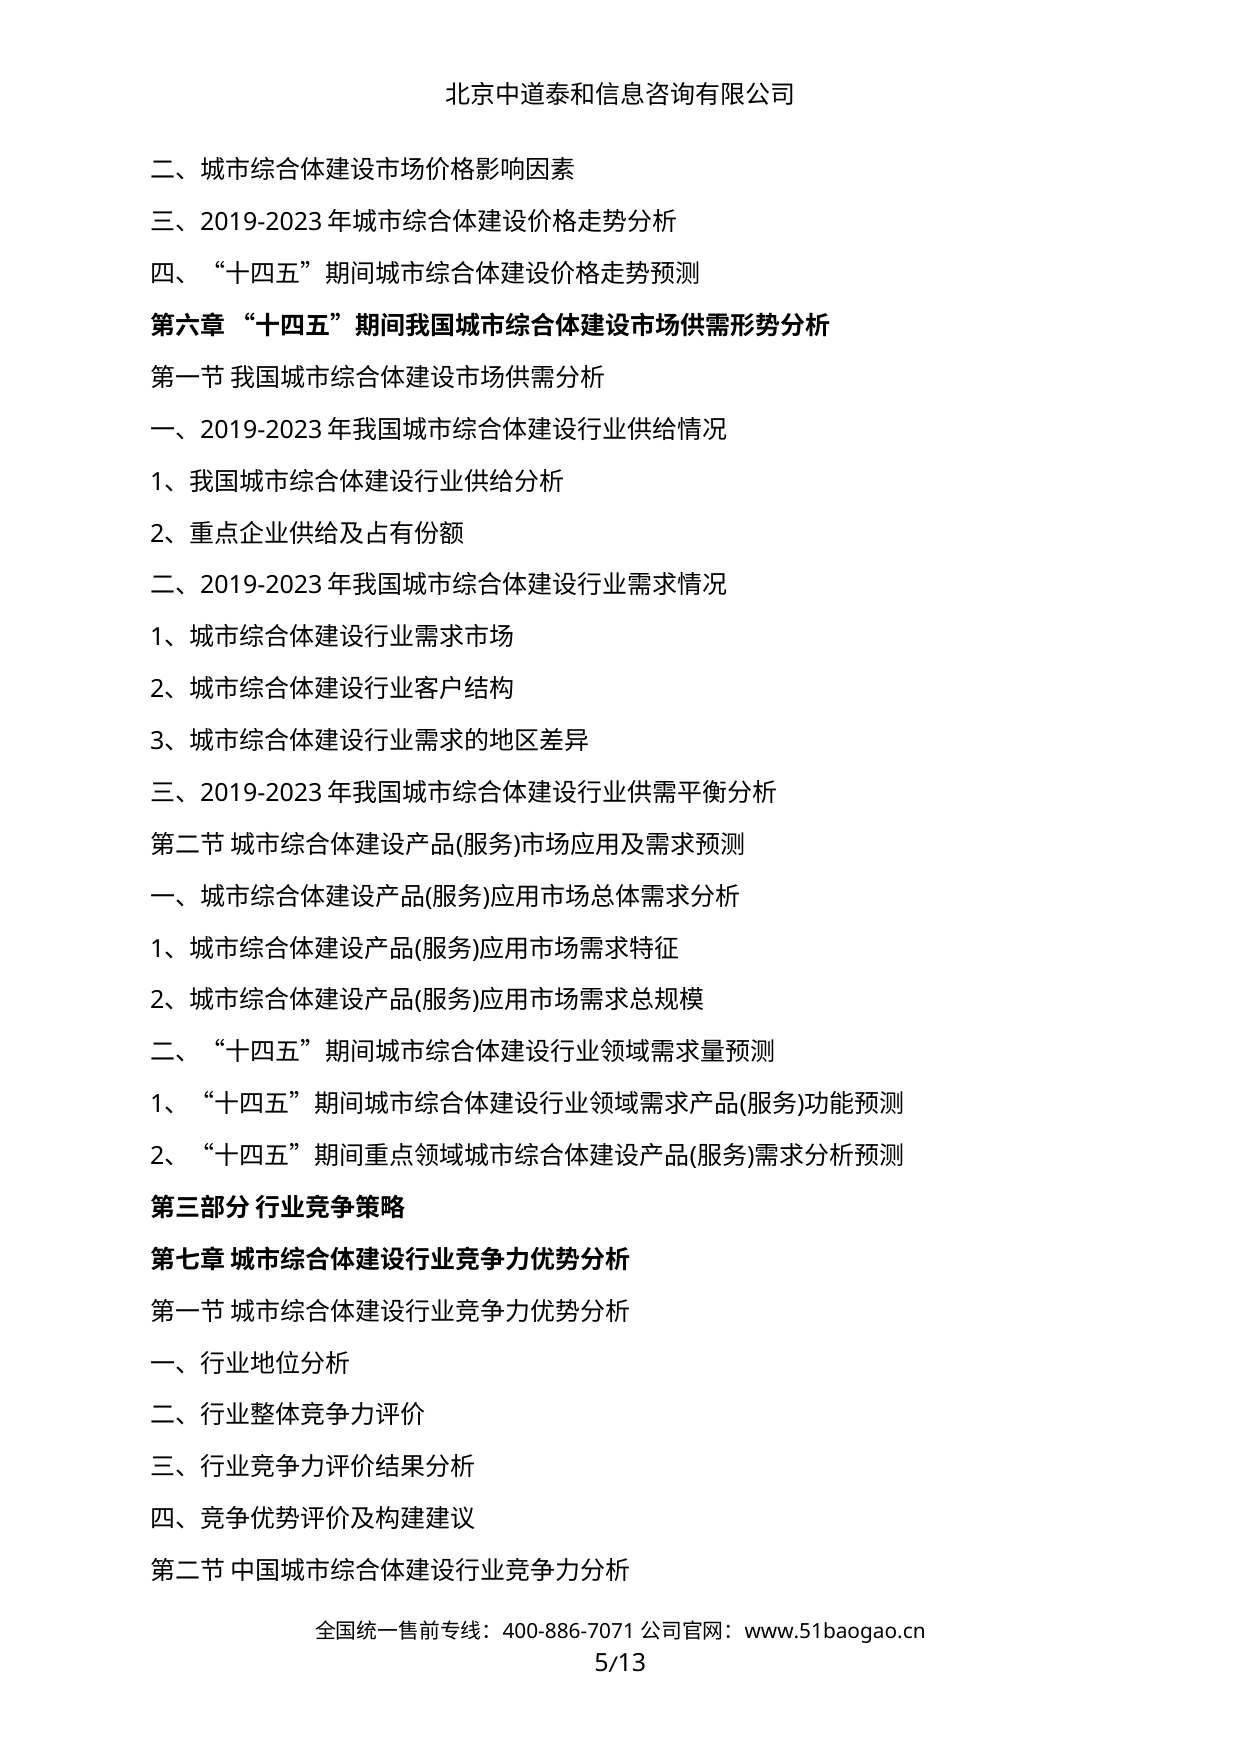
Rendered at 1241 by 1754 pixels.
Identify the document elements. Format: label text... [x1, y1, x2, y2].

text 3、城市综合体建设行业需求的地区差异 [150, 721, 1090, 757]
text 1、“十四五”期间城市综合体建设行业领域需求产品(服务)功能预测 [150, 1084, 1090, 1120]
text 第六章 “十四五”期间我国城市综合体建设市场供需形势分析 [150, 306, 1090, 342]
text 四、竞争优势评价及构建建议 [150, 1499, 1090, 1535]
text 第二节 中国城市综合体建设行业竞争力分析 [150, 1551, 1090, 1587]
text 1、城市综合体建设产品(服务)应用市场需求特征 [150, 928, 1090, 964]
text 三、行业竞争力评价结果分析 [150, 1447, 1090, 1483]
text 三、2019-2023年我国城市综合体建设行业供需平衡分析 [150, 772, 1090, 809]
text 2、城市综合体建设产品(服务)应用市场需求总规模 [150, 980, 1090, 1016]
text 1、城市综合体建设行业需求市场 [150, 617, 1090, 653]
text 二、行业整体竞争力评价 [150, 1395, 1090, 1431]
text 第七章 城市综合体建设行业竞争力优势分析 [150, 1239, 1090, 1276]
text 三、2019-2023年城市综合体建设价格走势分析 [150, 202, 1090, 238]
text 一、2019-2023年我国城市综合体建设行业供给情况 [150, 409, 1090, 446]
text 一、行业地位分析 [150, 1343, 1090, 1379]
text 一、城市综合体建设产品(服务)应用市场总体需求分析 [150, 876, 1090, 912]
text 第三部分 行业竞争策略 [150, 1187, 1090, 1224]
text 第二节 城市综合体建设产品(服务)市场应用及需求预测 [150, 824, 1090, 861]
text 二、城市综合体建设市场价格影响因素 [150, 150, 1090, 186]
text 2、城市综合体建设行业客户结构 [150, 669, 1090, 705]
text 四、“十四五”期间城市综合体建设价格走势预测 [150, 254, 1090, 290]
text 第一节 我国城市综合体建设市场供需分析 [150, 357, 1090, 394]
text 2、重点企业供给及占有份额 [150, 513, 1090, 549]
text 二、2019-2023年我国城市综合体建设行业需求情况 [150, 565, 1090, 601]
text 2、“十四五”期间重点领域城市综合体建设产品(服务)需求分析预测 [150, 1136, 1090, 1172]
text 第一节 城市综合体建设行业竞争力优势分析 [150, 1291, 1090, 1327]
text 1、我国城市综合体建设行业供给分析 [150, 461, 1090, 497]
text 二、“十四五”期间城市综合体建设行业领域需求量预测 [150, 1032, 1090, 1068]
